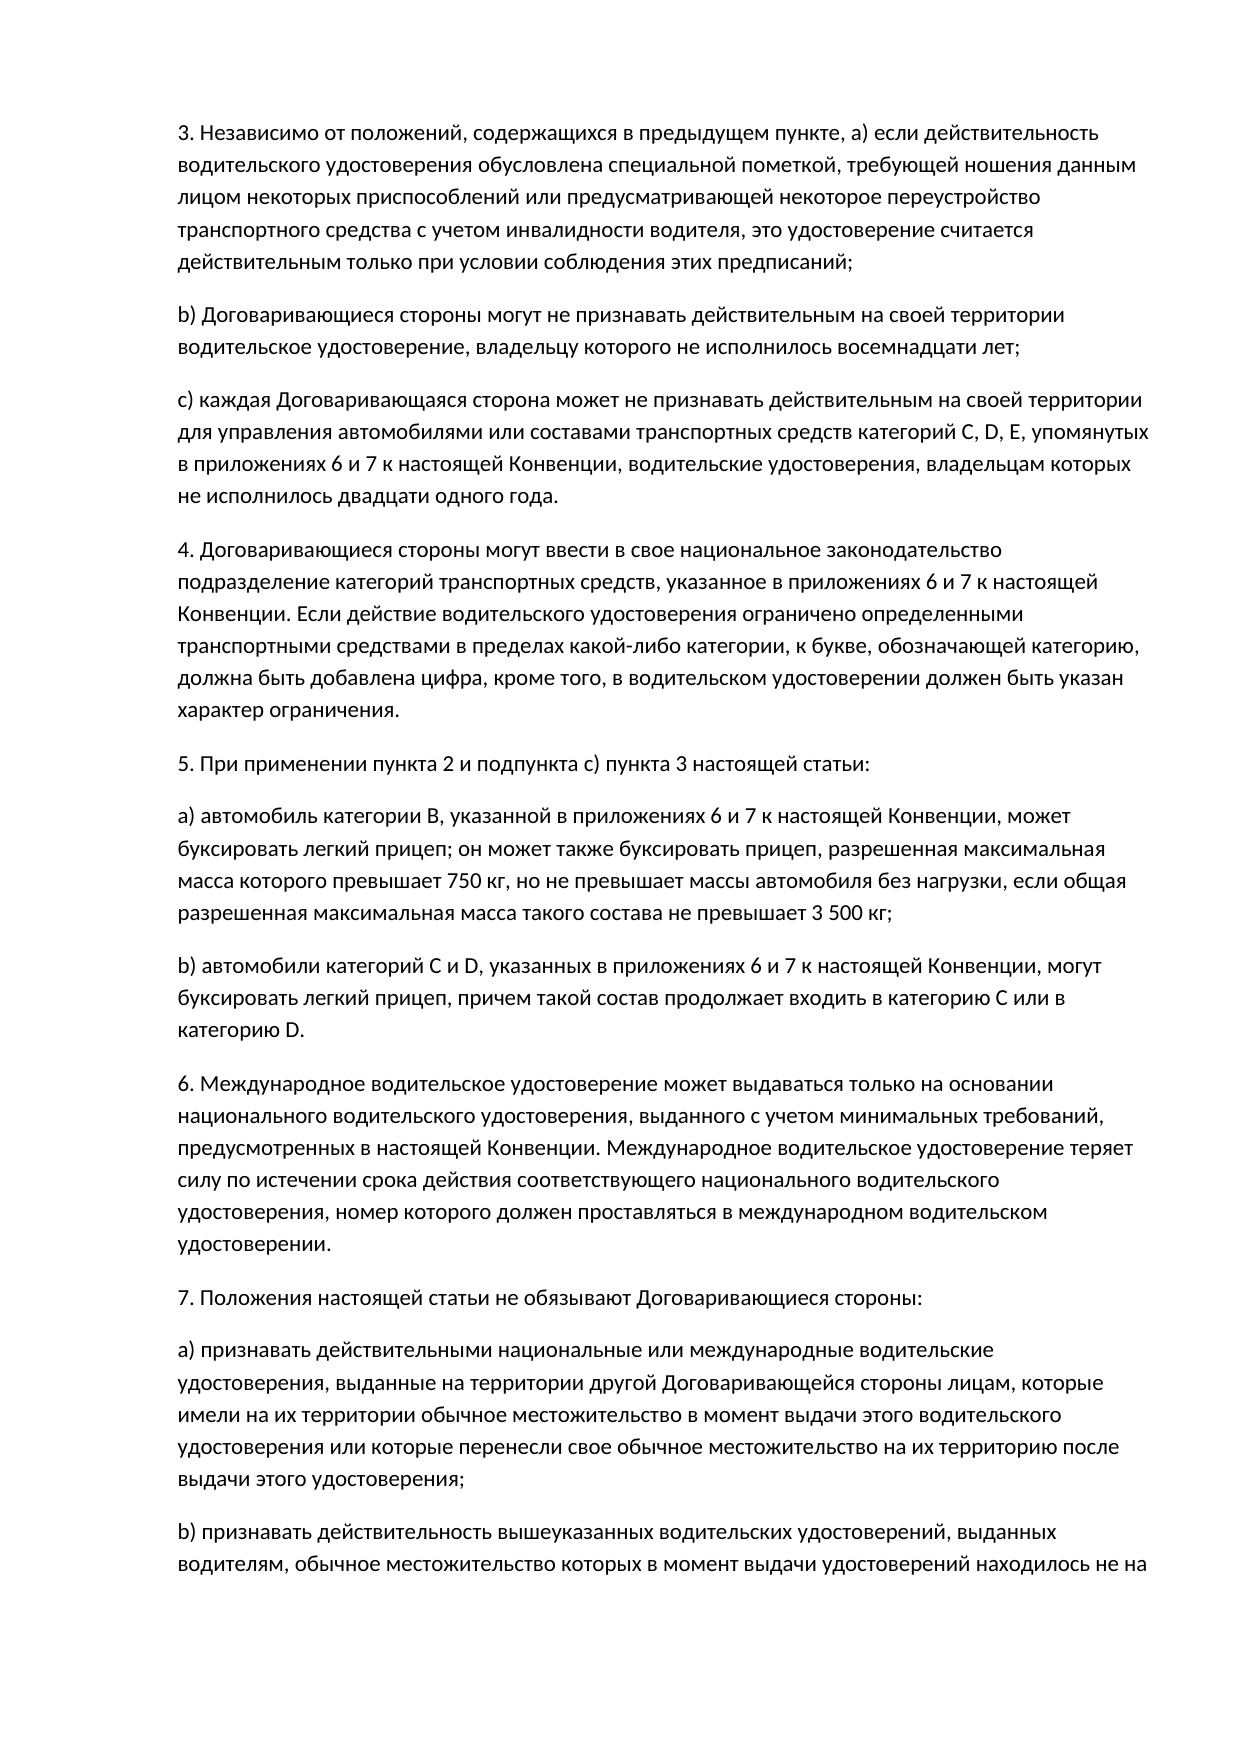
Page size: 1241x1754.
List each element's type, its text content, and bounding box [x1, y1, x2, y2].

text 5. При применении пункта 2 и подпункта с) пункта 3 настоящей статьи: [177, 749, 1152, 777]
text b) автомобили категорий С и D, указанных в приложениях 6 и 7 к настоящей Конвенции, могут буксировать легкий прицеп, причем такой состав продолжает входить в категорию С или в категорию D. [177, 951, 1152, 1044]
text 6. Международное водительское удостоверение может выдаваться только на основании национального водительского удостоверения, выданного с учетом минимальных требований, предусмотренных в настоящей Конвенции. Международное водительское удостоверение теряет силу по истечении срока действия соответствующего национального водительского удостоверения, номер которого должен проставляться в международном водительском удостоверении. [177, 1069, 1152, 1258]
text а) автомобиль категории B, указанной в приложениях 6 и 7 к настоящей Конвенции, может буксировать легкий прицеп; он может также буксировать прицеп, разрешенная максимальная масса которого превышает 750 кг, но не превышает массы автомобиля без нагрузки, если общая разрешенная максимальная масса такого состава не превышает 3 500 кг; [177, 802, 1152, 926]
text 7. Положения настоящей статьи не обязывают Договаривающиеся стороны: [177, 1283, 1152, 1311]
text 4. Договаривающиеся стороны могут ввести в свое национальное законодательство подразделение категорий транспортных средств, указанное в приложениях 6 и 7 к настоящей Конвенции. Если действие водительского удостоверения ограничено определенными транспортными средствами в пределах какой-либо категории, к букве, обозначающей категорию, должна быть добавлена цифра, кроме того, в водительском удостоверении должен быть указан характер ограничения. [177, 535, 1152, 724]
text с) каждая Договаривающаяся сторона может не признавать действительным на своей территории для управления автомобилями или составами транспортных средств категорий С, D, Е, упомянутых в приложениях 6 и 7 к настоящей Конвенции, водительские удостоверения, владельцам которых не исполнилось двадцати одного года. [177, 385, 1152, 510]
text b) Договаривающиеся стороны могут не признавать действительным на своей территории водительское удостоверение, владельцу которого не исполнилось восемнадцати лет; [177, 300, 1152, 360]
text а) признавать действительными национальные или международные водительские удостоверения, выданные на территории другой Договаривающейся стороны лицам, которые имели на их территории обычное местожительство в момент выдачи этого водительского удостоверения или которые перенесли свое обычное местожительство на их территорию после выдачи этого удостоверения; [177, 1336, 1152, 1492]
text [177, 1517, 1152, 1578]
text 3. Независимо от положений, содержащихся в предыдущем пункте, а) если действительность водительского удостоверения обусловлена специальной пометкой, требующей ношения данным лицом некоторых приспособлений или предусматривающей некоторое переустройство транспортного средства с учетом инвалидности водителя, это удостоверение считается действительным только при условии соблюдения этих предписаний; [177, 118, 1152, 275]
